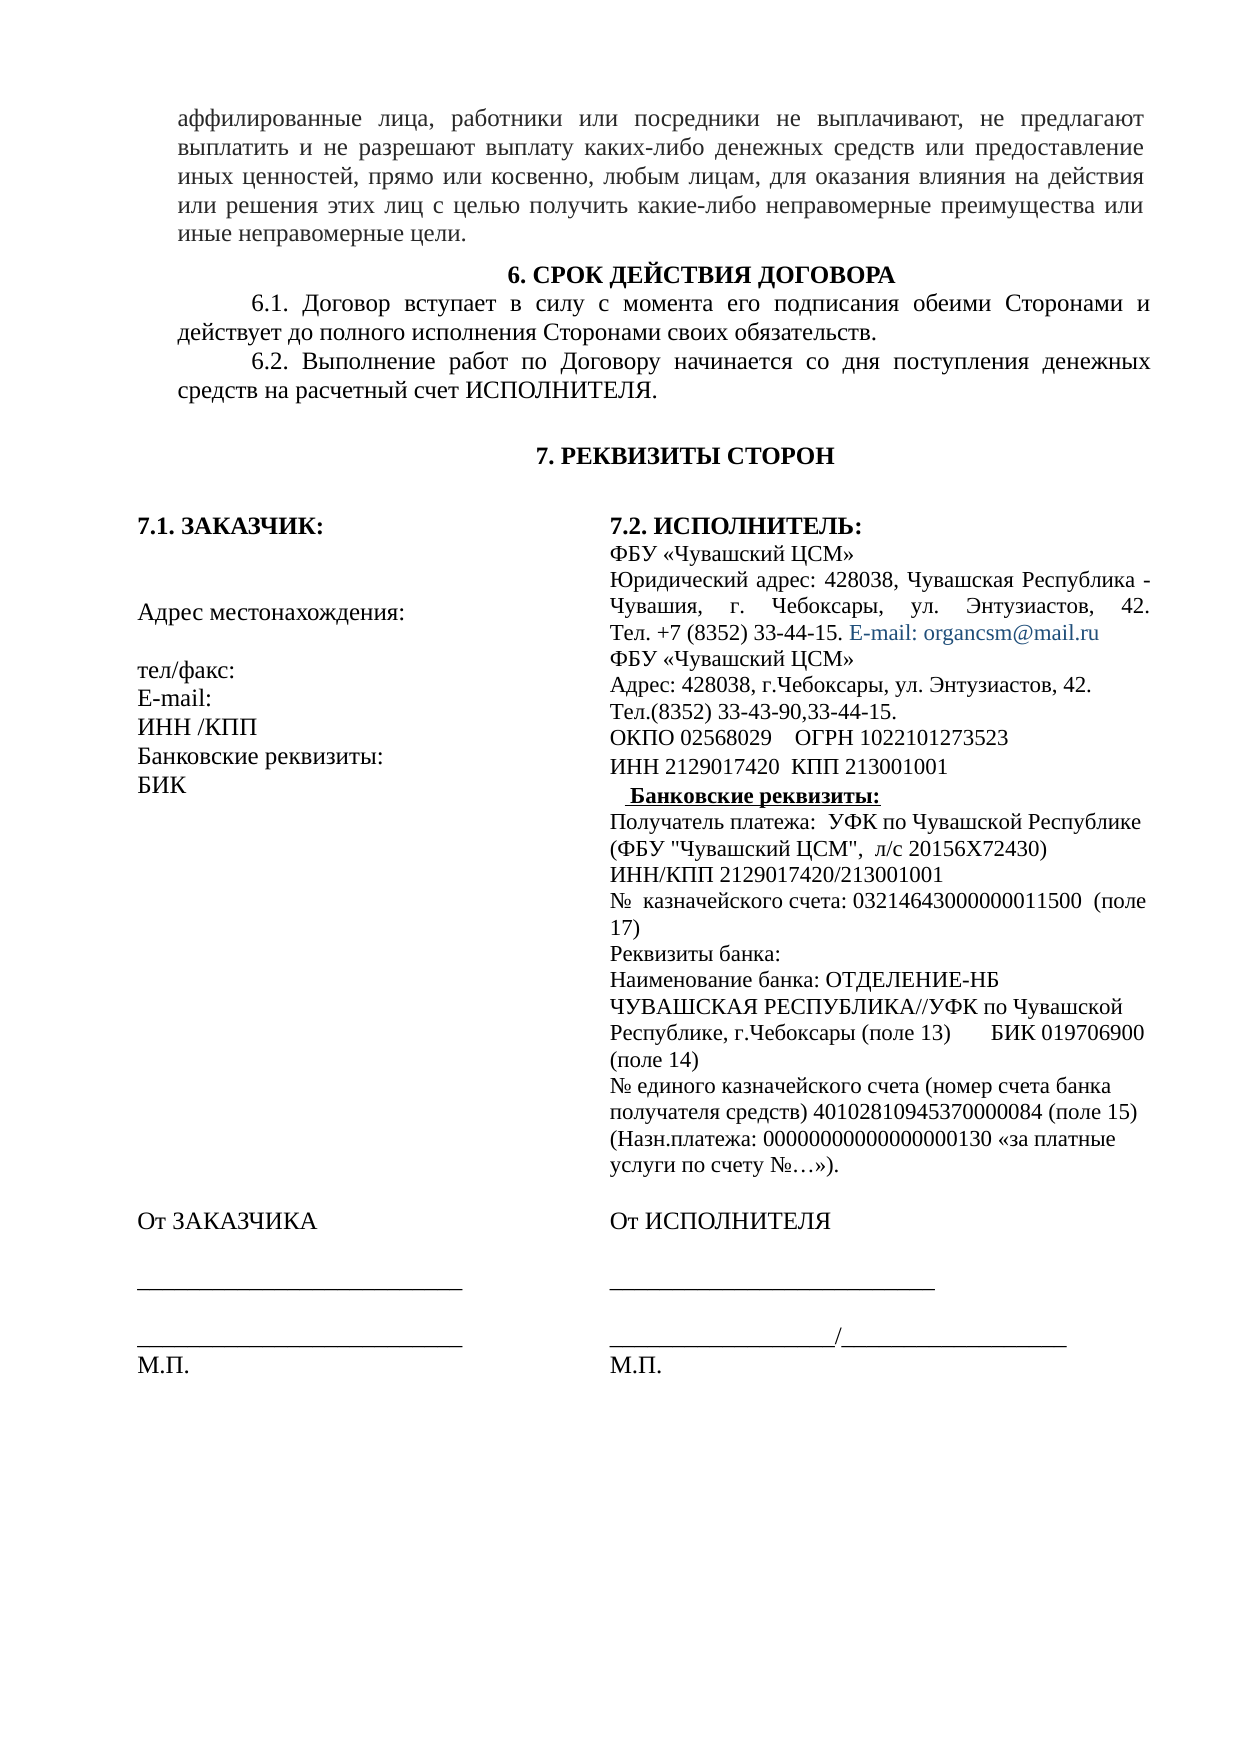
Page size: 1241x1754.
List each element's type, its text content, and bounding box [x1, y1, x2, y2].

text 6.2. Выполнение работ по Договору начинается со дня поступления денежных средств на расчетный счет ИСПОЛНИТЕЛЯ. [177, 346, 1152, 403]
text 6.1. Договор вступает в силу с момента его подписания обеими Сторонами и действует до полного исполнения Сторонами своих обязательств. [177, 288, 1152, 346]
text 7. РЕКВИЗИТЫ СТОРОН [218, 441, 1152, 470]
text 6. СРОК ДЕЙСТВИЯ ДОГОВОРА [177, 260, 1152, 288]
table_header 7.2. ИСПОЛНИТЕЛЬ: [605, 511, 1152, 540]
table_cell От ИСПОЛНИТЕЛЯ __________________________ __________________/__________________ М.П. [605, 1178, 1152, 1407]
table_header 7.1. ЗАКАЗЧИК: [133, 511, 605, 540]
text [177, 218, 1145, 247]
table_cell От ЗАКАЗЧИКА __________________________ __________________________ М.П. [133, 1178, 605, 1407]
table_cell Адрес местонахождения: тел/факс: E-mail: ИНН /КПП Банковские реквизиты: БИК [133, 540, 605, 1177]
table_cell ФБУ «Чувашский ЦСМ» Юридический адрес: 428038, Чувашская Республика - Чувашия, г. Чебоксары, ул. Энтузиастов, 42. Тел. +7 (8352) 33-44-15. E-mail: organcsm@mail.ru ФБУ «Чувашский ЦСМ» Адрес: .Чебоксары, ул. Энтузиастов, 42. Тел.(8352) 33-43-90,33-44-15. ОКПО 02568029 ОГРН 1022101273523 ИНН 2129017420 КПП 213001001 Банковские реквизиты: Получатель платежа: УФК по Чувашской Республике (ФБУ "Чувашский ЦСМ", л/с 20156X72430) ИНН/КПП 2129017420/213001001 № казначейского счета: 03214643000000011500 (поле 17) Реквизиты банка: Наименование банка: ОТДЕЛЕНИЕ-НБ ЧУВАШСКАЯ РЕСПУБЛИКА//УФК по Чувашской Республике, г.Чебоксары (поле 13) БИК 019706900 (поле 14) № единого казначейского счета (номер счета банка получателя средств) 40102810945370000084 (поле 15) (Назн.платежа: 00000000000000000130 «за платные услуги по счету №…»). [605, 540, 1152, 1177]
